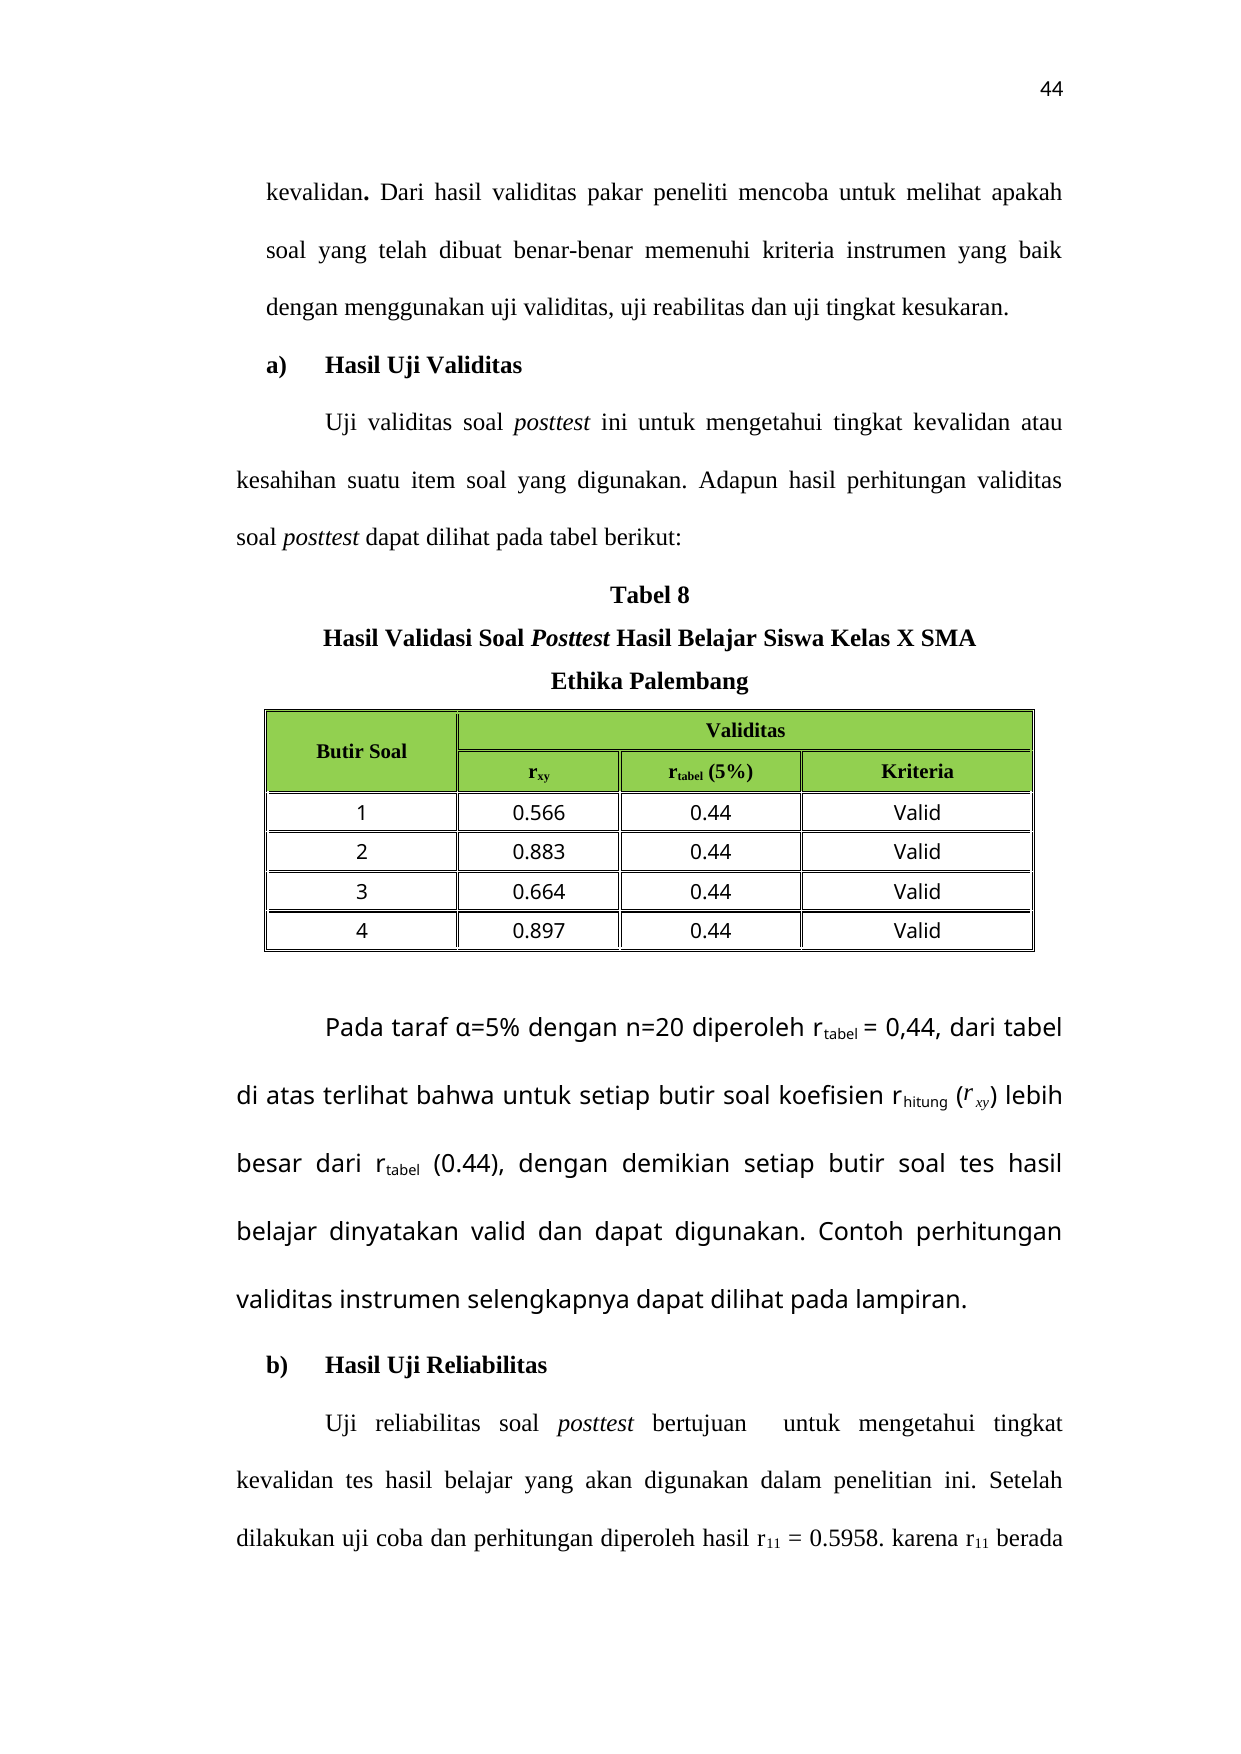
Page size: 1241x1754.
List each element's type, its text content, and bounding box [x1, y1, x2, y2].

text Ethika Palembang [236, 666, 1063, 695]
table_cell 0.44 [622, 873, 800, 909]
table_cell Kriteria [803, 749, 1032, 791]
table_cell Valid [803, 791, 1032, 830]
table_cell Valid [803, 870, 1032, 909]
table_cell 0.897 [458, 909, 620, 949]
table_cell 0.664 [459, 873, 618, 909]
table_cell 0.44 [620, 912, 801, 949]
table_cell rxy [459, 752, 618, 791]
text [236, 1408, 1063, 1551]
table_cell 0.44 [622, 794, 800, 830]
table_cell 1 [267, 791, 456, 830]
text Tabel 8 [236, 580, 1063, 608]
text Hasil Validasi Soal Posttest Hasil Belajar Siswa Kelas X SMA [236, 623, 1063, 652]
table_cell rtabel (5%) [622, 752, 800, 791]
table_cell Valid [801, 909, 1033, 949]
table_cell 0.883 [459, 833, 618, 870]
table_header Butir Soal [266, 710, 458, 791]
list Uji validitas soal posttest ini untuk mengetahui tingkat kevalidan atau kesahihan suatu item soal yang digunakan. Adapun hasil perhitungan validitas soal posttest dapat dilihat pada tabel berikut: [236, 407, 1063, 551]
table_cell 3 [267, 870, 456, 909]
table_cell 0.44 [622, 833, 800, 870]
list Hasil Uji Reliabilitas [266, 1350, 1063, 1379]
text Pada taraf α=5% dengan n=20 diperoleh rtabel = 0,44, dari tabel di atas terlihat bahwa untuk setiap butir soal koefisien rhitung () lebih besar dari rtabel (0.44), dengan demikian setiap butir soal tes hasil belajar dinyatakan valid dan dapat digunakan. Contoh perhitungan validitas instrumen selengkapnya dapat dilihat pada lampiran. [236, 1009, 1063, 1316]
list Hasil Uji Validitas [266, 350, 1063, 378]
table_cell 2 [266, 830, 458, 870]
table_cell Valid [801, 830, 1033, 870]
table_header Validitas [458, 712, 1032, 749]
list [266, 177, 1063, 321]
table_cell 0.566 [459, 794, 618, 830]
table_cell 4 [266, 909, 458, 949]
